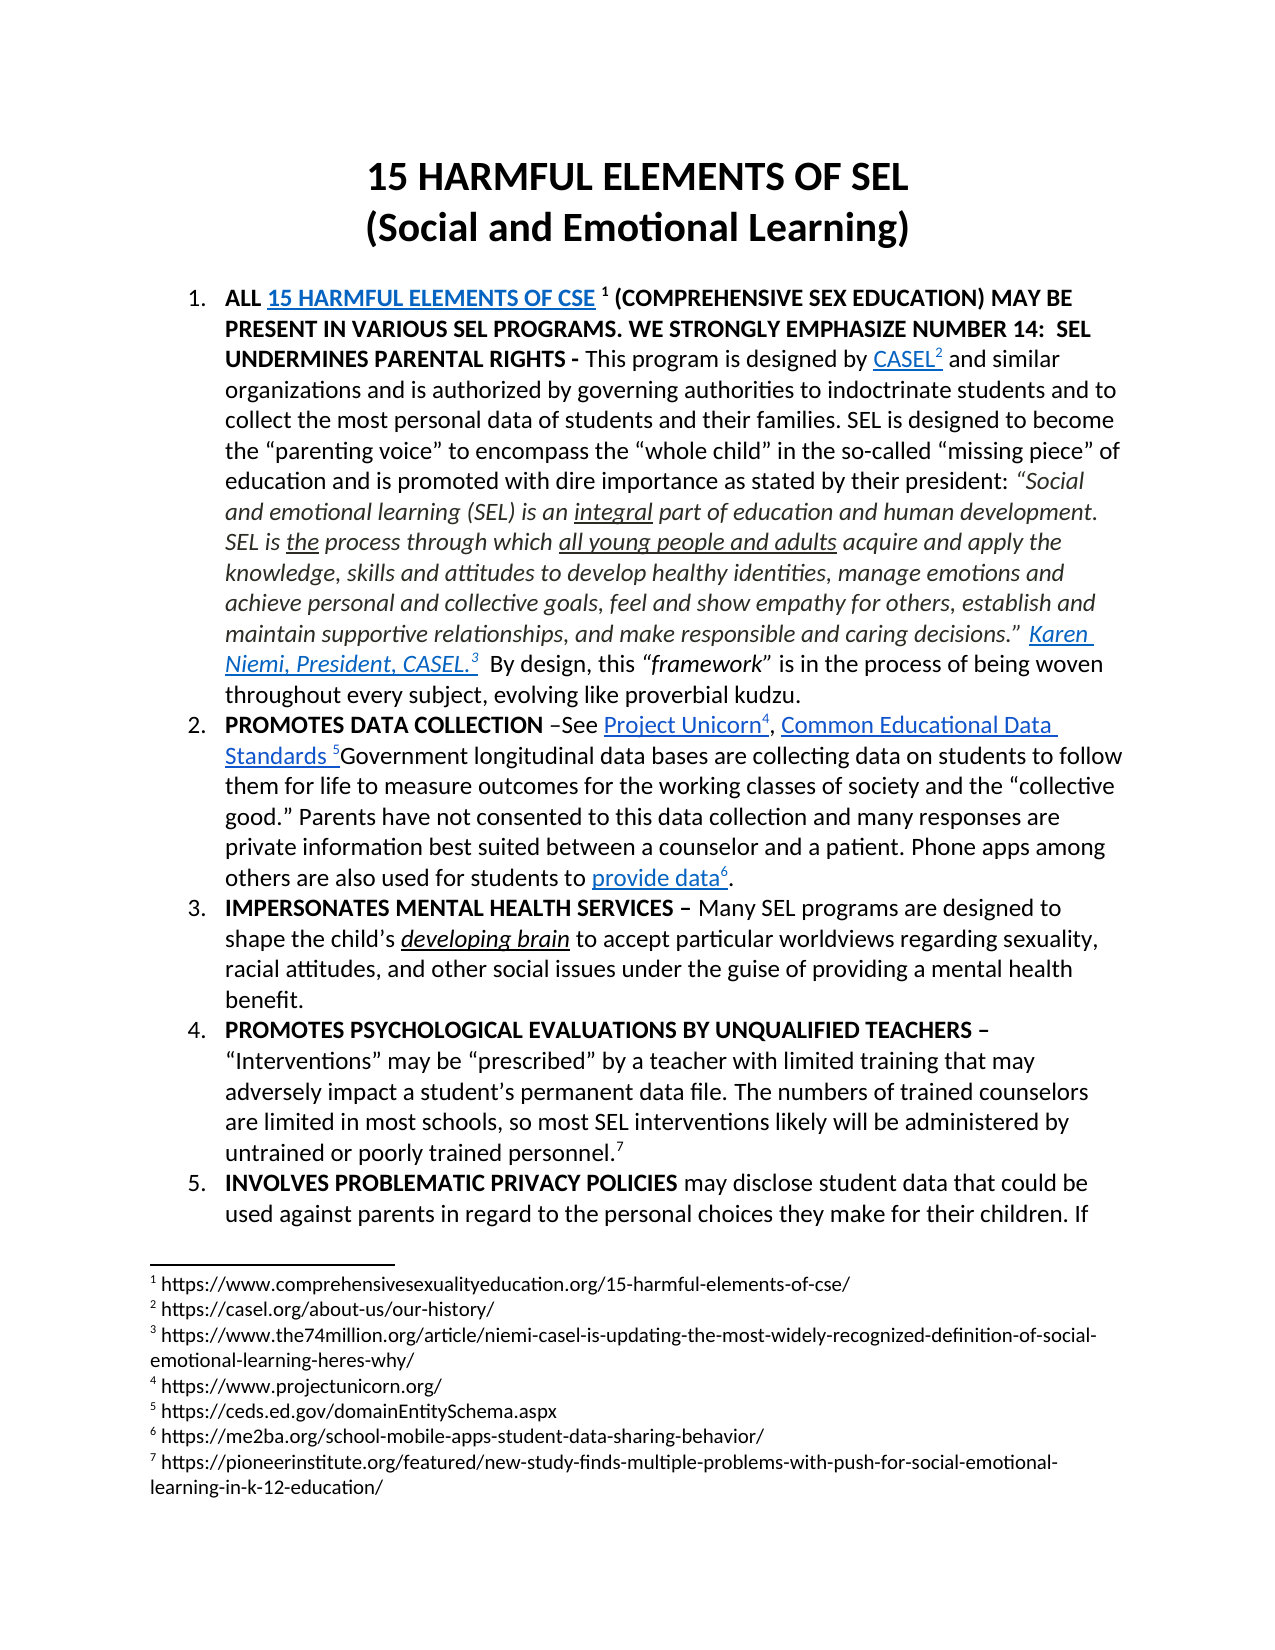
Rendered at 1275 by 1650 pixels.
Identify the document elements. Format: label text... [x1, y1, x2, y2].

text 15 HARMFUL ELEMENTS OF SEL [150, 150, 1125, 201]
list PROMOTES PSYCHOLOGICAL EVALUATIONS BY UNQUALIFIED TEACHERS – “Interventions” may be “prescribed” by a teacher with limited training that may adversely impact a student’s permanent data file. The numbers of trained counselors are limited in most schools, so most SEL interventions likely will be administered by untrained or poorly trained personnel. [187, 1015, 1125, 1167]
list ALL 15 HARMFUL ELEMENTS OF CSE (COMPREHENSIVE SEX EDUCATION) MAY BE PRESENT IN VARIOUS SEL PROGRAMS. WE STRONGLY EMPHASIZE NUMBER 14: SEL UNDERMINES PARENTAL RIGHTS - This program is designed by CASEL and similar organizations and is authorized by governing authorities to indoctrinate students and to collect the most personal data of students and their families. SEL is designed to become the “parenting voice” to encompass the “whole child” in the so-called “missing piece” of education and is promoted with dire importance as stated by their president: “Social and emotional learning (SEL) is an integral part of education and human development. SEL is the process through which all young people and adults acquire and apply the knowledge, skills and attitudes to develop healthy identities, manage emotions and achieve personal and collective goals, feel and show empathy for others, establish and maintain supportive relationships, and make responsible and caring decisions.” Karen Niemi, President, CASEL. By design, this “framework” is in the process of being woven throughout every subject, evolving like proverbial kudzu. [187, 282, 1125, 709]
list IMPERSONATES MENTAL HEALTH SERVICES – Many SEL programs are designed to shape the child’s developing brain to accept particular worldviews regarding sexuality, racial attitudes, and other social issues under the guise of providing a mental health benefit. [187, 893, 1125, 1015]
text (Social and Emotional Learning) [150, 201, 1125, 282]
list PROMOTES DATA COLLECTION –See Project Unicorn, Common Educational Data Standards Government longitudinal data bases are collecting data on students to follow them for life to measure outcomes for the working classes of society and the “collective good.” Parents have not consented to this data collection and many responses are private information best suited between a counselor and a patient. Phone apps among others are also used for students to provide data. [187, 709, 1125, 893]
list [187, 1167, 1125, 1228]
